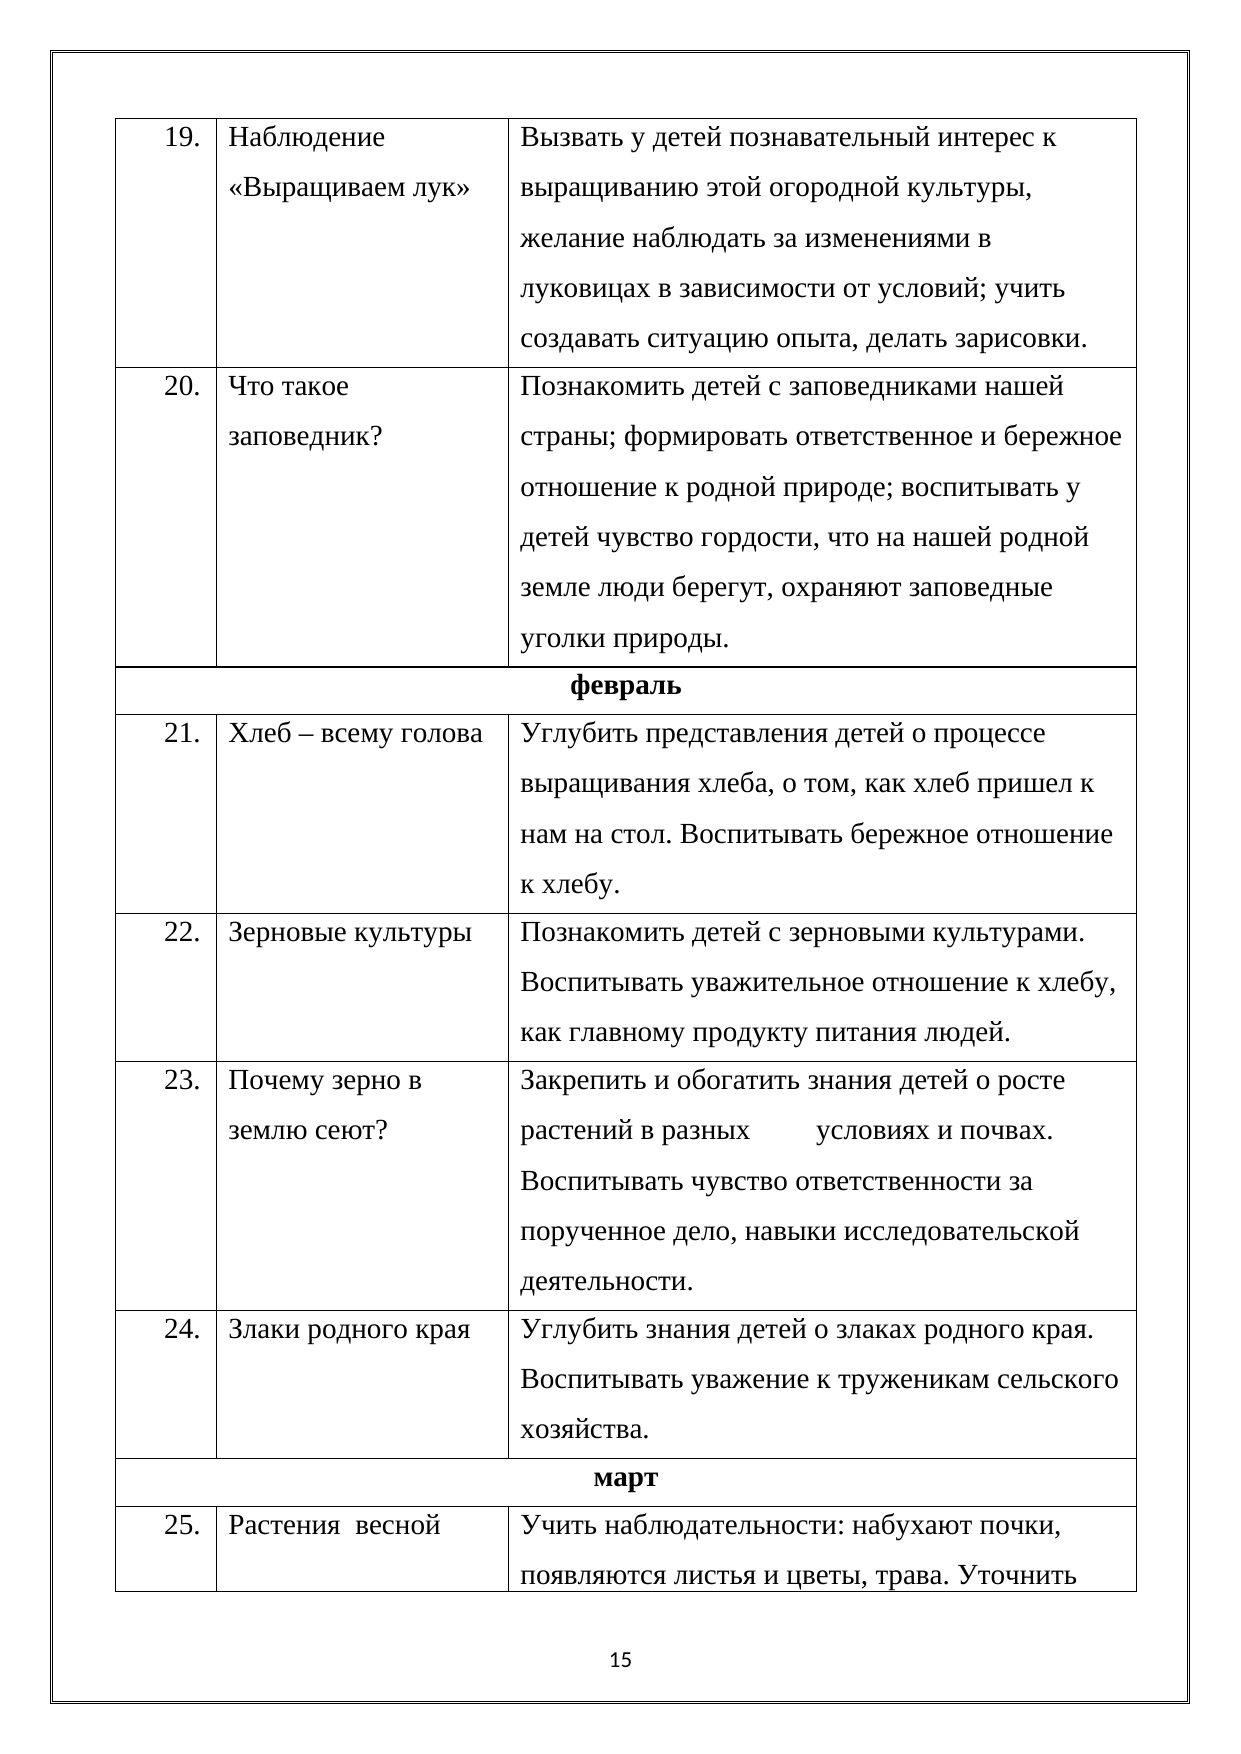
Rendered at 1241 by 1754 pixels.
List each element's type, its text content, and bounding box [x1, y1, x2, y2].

table_cell Хлеб – всему голова [217, 715, 508, 913]
table_cell Злаки родного края [217, 1311, 508, 1458]
table_cell [116, 1311, 216, 1458]
table_cell Почему зерно в землю сеют? [217, 1062, 508, 1310]
table_cell [116, 914, 216, 1061]
table_cell Вызвать у детей познавательный интерес к выращиванию этой огородной культуры, желание наблюдать за изменениями в луковицах в зависимости от условий; учить создавать ситуацию опыта, делать зарисовки. [509, 119, 1136, 367]
table_cell Наблюдение «Выращиваем лук» [217, 119, 508, 367]
table_cell [116, 1062, 216, 1310]
table_cell Углубить представления детей о процессе выращивания хлеба, о том, как хлеб пришел к нам на стол. Воспитывать бережное отношение к хлебу. [509, 715, 1136, 913]
table_cell март [116, 1459, 1136, 1506]
table_cell Закрепить и обогатить знания детей о росте растений в разных условиях и почвах. Воспитывать чувство ответственности за порученное дело, навыки исследовательской деятельности. [509, 1062, 1136, 1310]
table_cell Что такое заповедник? [217, 368, 508, 666]
table_cell Зерновые культуры [217, 914, 508, 1061]
table_cell [116, 1507, 216, 1591]
table_cell Познакомить детей с зерновыми культурами. Воспитывать уважительное отношение к хлебу, как главному продукту питания людей. [509, 914, 1136, 1061]
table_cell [509, 1507, 1136, 1591]
table_cell февраль [116, 668, 1136, 714]
table_cell [116, 119, 216, 367]
table_cell [116, 368, 216, 666]
table_cell [116, 715, 216, 913]
table_cell Углубить знания детей о злаках родного края. Воспитывать уважение к труженикам сельского хозяйства. [509, 1311, 1136, 1458]
table_cell Познакомить детей с заповедниками нашей страны; формировать ответственное и бережное отношение к родной природе; воспитывать у детей чувство гордости, что на нашей родной земле люди берегут, охраняют заповедные уголки природы. [509, 368, 1136, 666]
table_cell Растения весной [217, 1507, 508, 1591]
